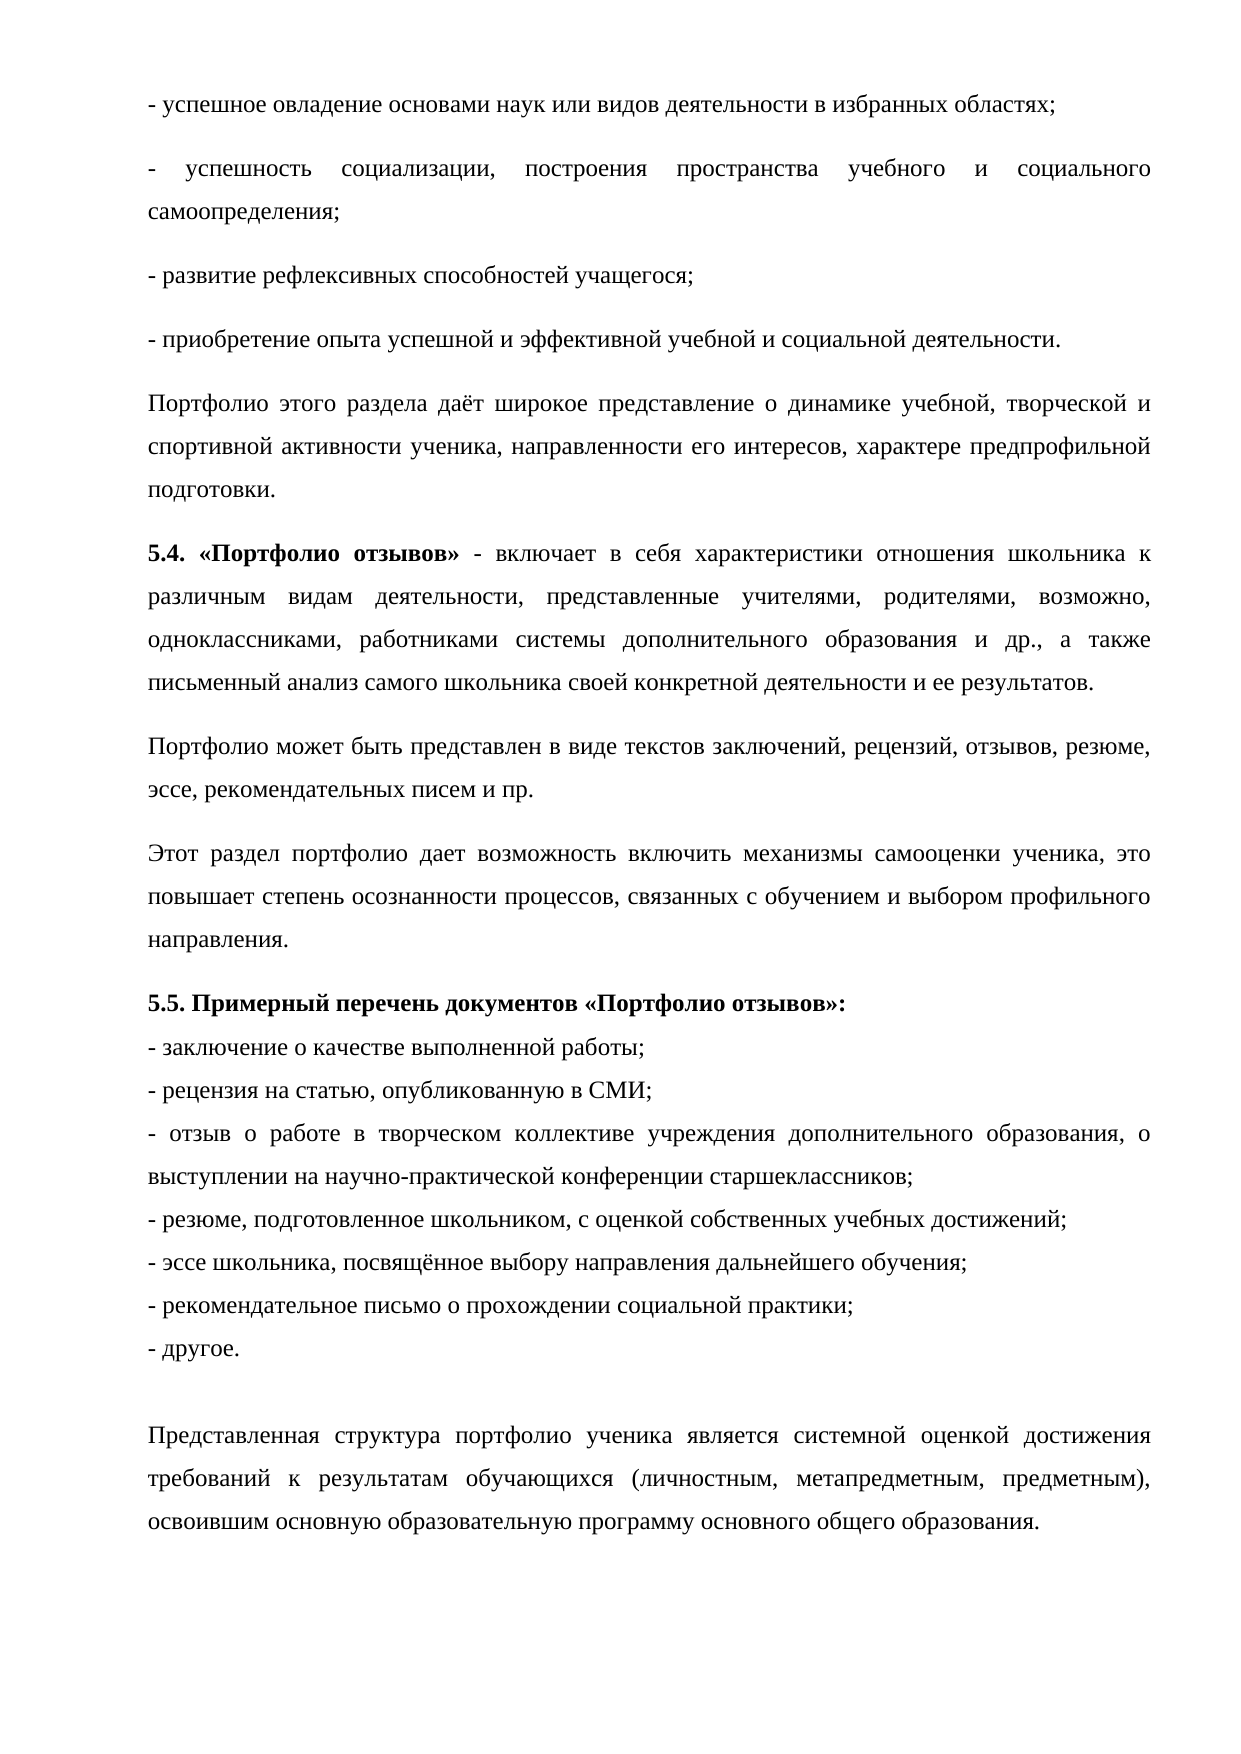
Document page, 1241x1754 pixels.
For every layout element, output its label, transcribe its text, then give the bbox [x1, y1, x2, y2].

text 5.5. Примерный перечень документов «Портфолио отзывов»: [148, 988, 1152, 1017]
text 5.4. «Портфолио отзывов» - включает в себя характеристики отношения школьника к различным видам деятельности, представленные учителями, родителями, возможно, одноклассниками, работниками системы дополнительного образования и др., а также письменный анализ самого школьника своей конкретной деятельности и ее результатов. [148, 538, 1152, 696]
text - рецензия на статью, опубликованную в СМИ; [148, 1075, 1152, 1103]
text - эссе школьника, посвящённое выбору направления дальнейшего обучения; [148, 1247, 1152, 1276]
text - другое. [148, 1333, 1152, 1362]
text Портфолио может быть представлен в виде текстов заключений, рецензий, отзывов, резюме, эссе, рекомендательных писем и пр. [148, 731, 1152, 803]
text - приобретение опыта успешной и эффективной учебной и социальной деятельности. [148, 324, 1152, 352]
text - развитие рефлексивных способностей учащегося; [148, 260, 1152, 288]
text - успешное овладение основами наук или видов деятельности в избранных областях; [148, 89, 1152, 117]
text - резюме, подготовленное школьником, с оценкой собственных учебных достижений; [148, 1204, 1152, 1233]
text Представленная структура портфолио ученика является системной оценкой достижения требований к результатам обучающихся (личностным, метапредметным, предметным), освоившим основную образовательную программу основного общего образования. [148, 1420, 1152, 1535]
text - заключение о качестве выполненной работы; [148, 1032, 1152, 1060]
text - отзыв о работе в творческом коллективе учреждения дополнительного образования, о выступлении на научно-практической конференции старшеклассников; [148, 1118, 1152, 1190]
text - рекомендательное письмо о прохождении социальной практики; [148, 1290, 1152, 1319]
text - успешность социализации, построения пространства учебного и социального самоопределения; [148, 153, 1152, 224]
text Портфолио этого раздела даёт широкое представление о динамике учебной, творческой и спортивной активности ученика, направленности его интересов, характере предпрофильной подготовки. [148, 388, 1152, 503]
text Этот раздел портфолио дает возможность включить механизмы самооценки ученика, это повышает степень осознанности процессов, связанных с обучением и выбором профильного направления. [148, 838, 1152, 953]
